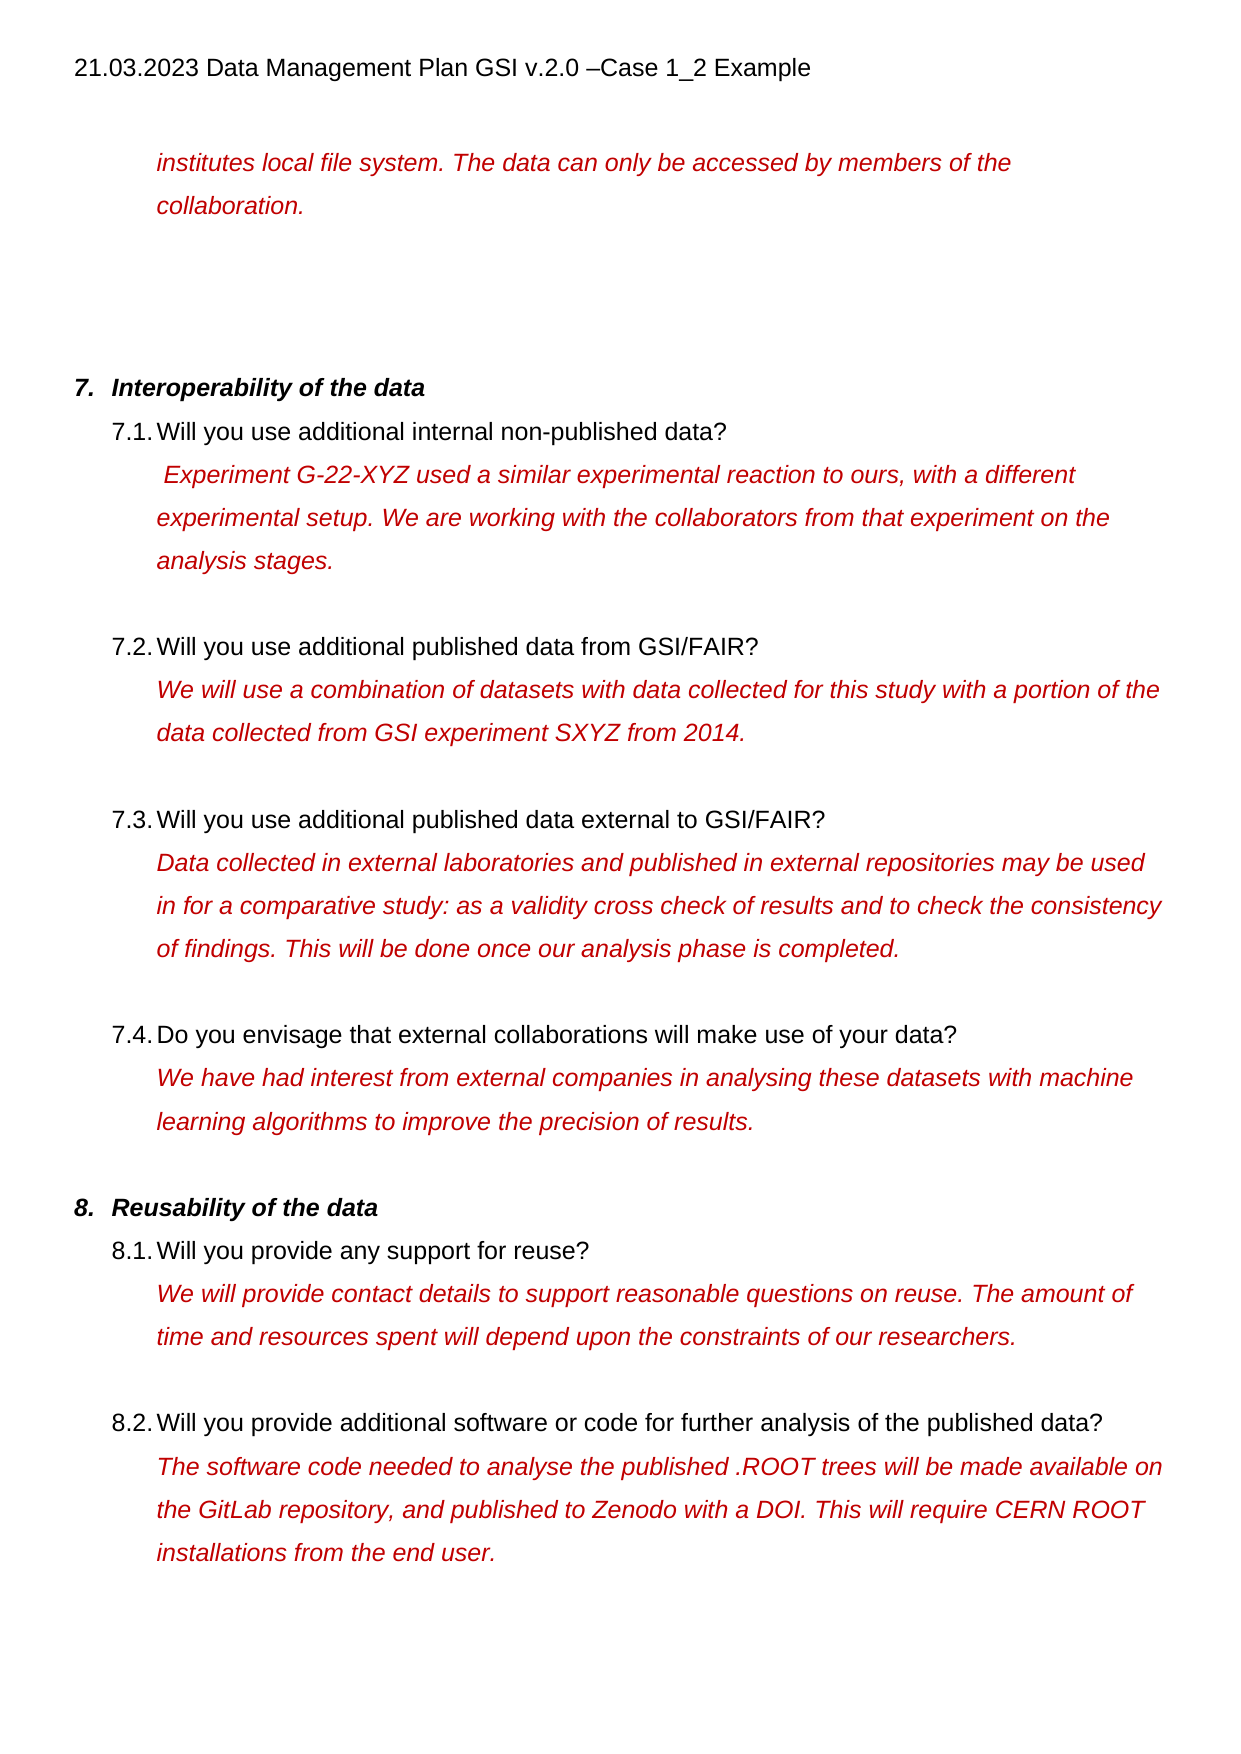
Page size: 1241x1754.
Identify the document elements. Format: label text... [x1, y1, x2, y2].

list Data collected in external laboratories and published in external repositories may be used in for a comparative study: as a validity cross check of results and to check the consistency of findings. This will be done once our analysis phase is completed. [156, 848, 1167, 963]
list Will you use additional internal non-published data? [111, 417, 1167, 445]
list We have had interest from external companies in analysing these datasets with machine learning algorithms to improve the precision of results. [156, 1063, 1167, 1135]
list Interoperability of the data [74, 373, 1167, 402]
list Will you use additional published data from GSI/FAIR? [111, 632, 1167, 661]
list Will you provide additional software or code for further analysis of the published data? [111, 1408, 1167, 1437]
list Will you use additional published data external to GSI/FAIR? [111, 805, 1167, 833]
list Do you envisage that external collaborations will make use of your data? [111, 1020, 1167, 1049]
list Experiment G-22-XYZ used a similar experimental reaction to ours, with a different experimental setup. We are working with the collaborators from that experiment on the analysis stages. [156, 460, 1167, 575]
list Will you provide any support for reuse? [111, 1236, 1167, 1265]
list The software code needed to analyse the published .ROOT trees will be made available on the GitLab repository, and published to Zenodo with a DOI. This will require CERN ROOT installations from the end user. [156, 1452, 1167, 1567]
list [156, 148, 1167, 219]
list Reusability of the data [74, 1193, 1167, 1222]
list We will use a combination of datasets with data collected for this study with a portion of the data collected from GSI experiment SXYZ from 2014. [156, 675, 1167, 747]
list We will provide contact details to support reasonable questions on reuse. The amount of time and resources spent will depend upon the constraints of our researchers. [156, 1279, 1167, 1351]
